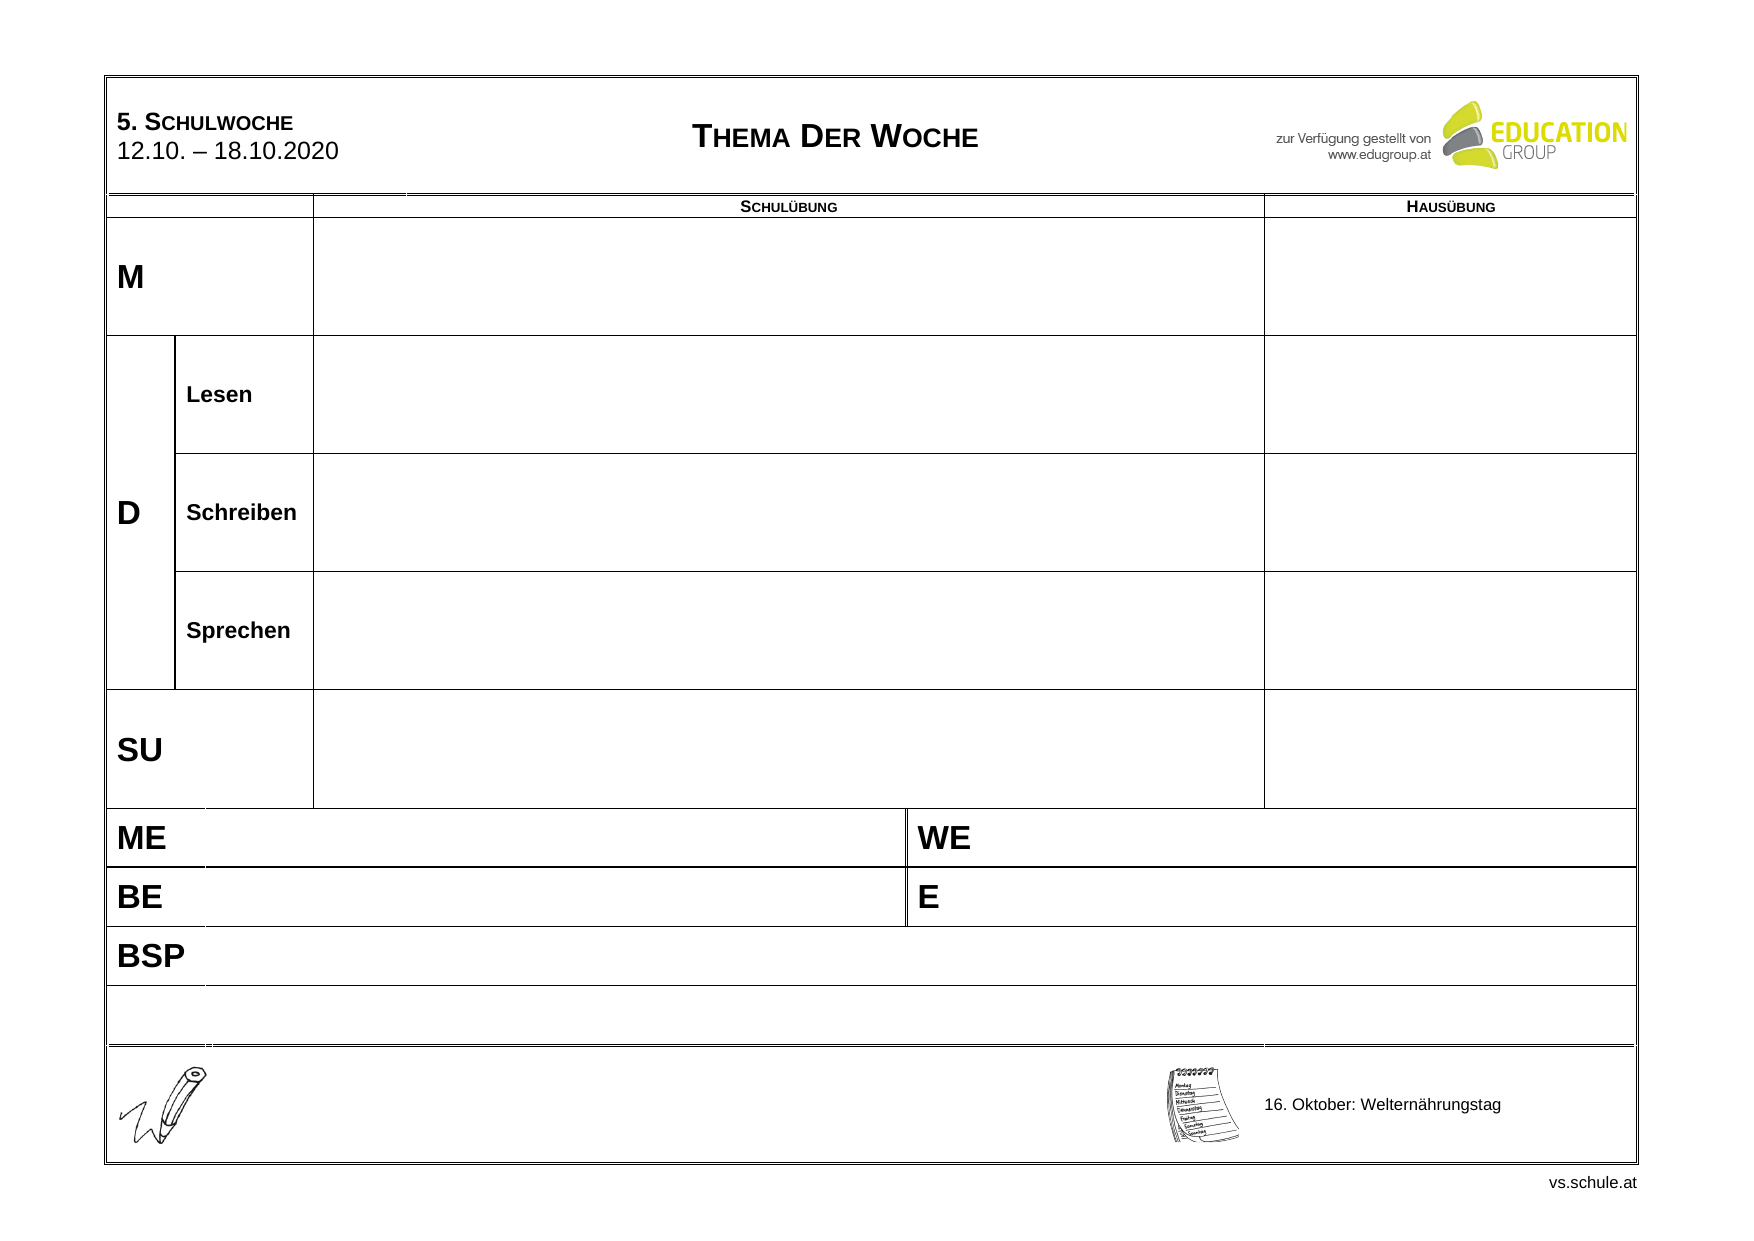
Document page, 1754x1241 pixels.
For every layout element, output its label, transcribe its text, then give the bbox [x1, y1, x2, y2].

table_header 5. Schulwoche 12.10. – 18.10.2020 [107, 78, 406, 193]
table_cell [1265, 454, 1636, 571]
table_cell E [908, 868, 1636, 926]
table_cell M [107, 218, 313, 335]
table_cell BSP [107, 927, 205, 984]
table_cell Schreiben [176, 454, 313, 571]
table_cell 16. Oktober: Welternährungstag [1265, 1044, 1636, 1162]
table_cell [107, 986, 205, 1044]
table_header [1265, 78, 1636, 193]
text vs.schule.at [118, 75, 1725, 1194]
table_cell Hausübung [1265, 193, 1638, 217]
picture [1276, 100, 1627, 171]
table_cell D [107, 336, 174, 689]
table_cell Lesen [176, 336, 313, 453]
table_cell [314, 572, 1264, 689]
table_cell [213, 1047, 1264, 1162]
table_cell [206, 986, 1636, 1044]
table_cell [314, 690, 1264, 807]
table_header Thema Der Woche [407, 78, 1264, 193]
table_cell [105, 193, 313, 217]
table_cell [107, 1044, 212, 1162]
table_cell [314, 218, 1264, 335]
table_cell Schulübung [314, 196, 1264, 217]
table_cell SU [107, 690, 313, 807]
table_cell BE [107, 868, 205, 926]
table_cell WE [908, 809, 1636, 866]
table_cell [206, 927, 1636, 984]
picture [1167, 1067, 1239, 1143]
table_cell [206, 809, 905, 866]
table_cell [1265, 572, 1636, 689]
table_cell [1265, 690, 1636, 807]
table_cell [314, 336, 1264, 453]
table_cell ME [107, 809, 205, 866]
table_cell [314, 454, 1264, 571]
picture [116, 1056, 211, 1149]
table_cell [1265, 336, 1636, 453]
table_cell [1265, 218, 1636, 335]
table_cell [206, 868, 905, 926]
table_cell Sprechen [176, 572, 313, 689]
